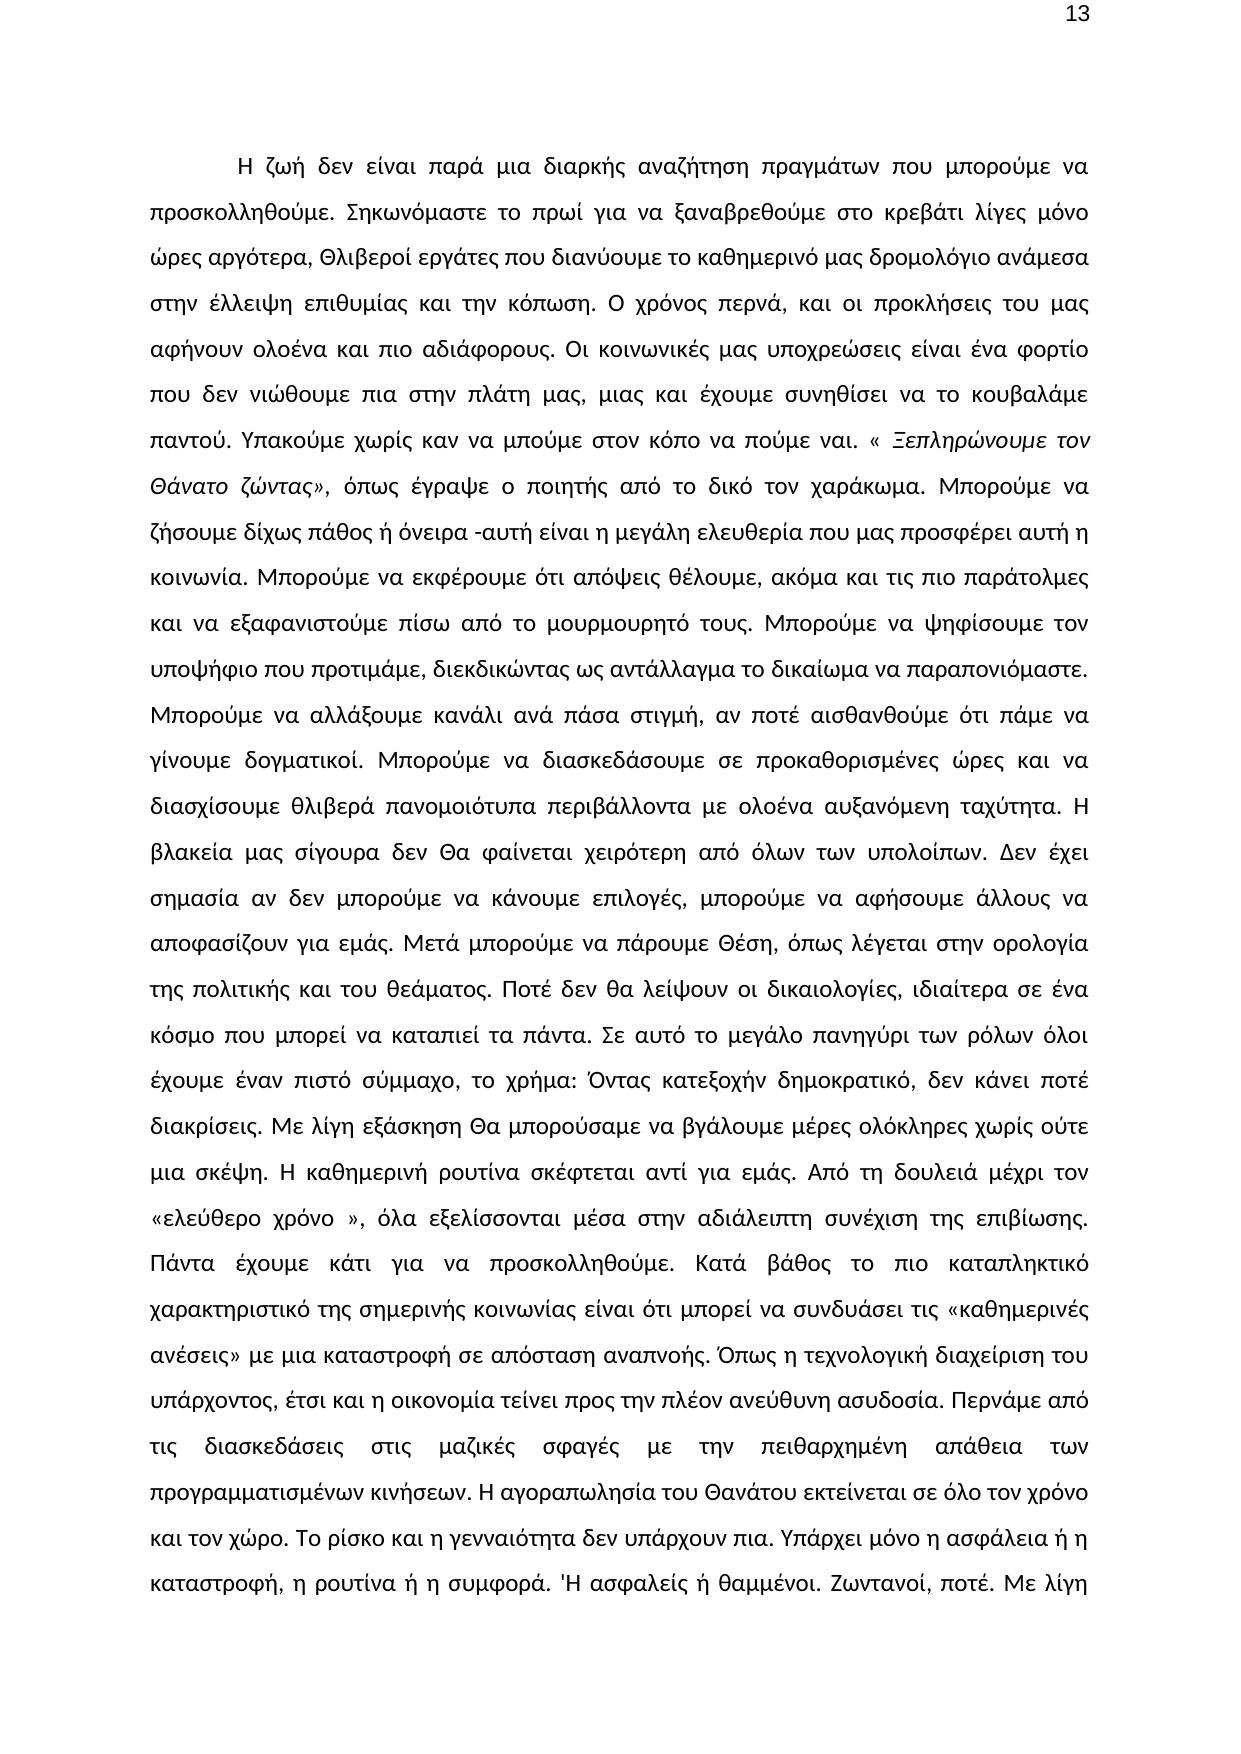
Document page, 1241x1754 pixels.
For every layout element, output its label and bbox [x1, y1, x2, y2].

text [150, 150, 1090, 1598]
